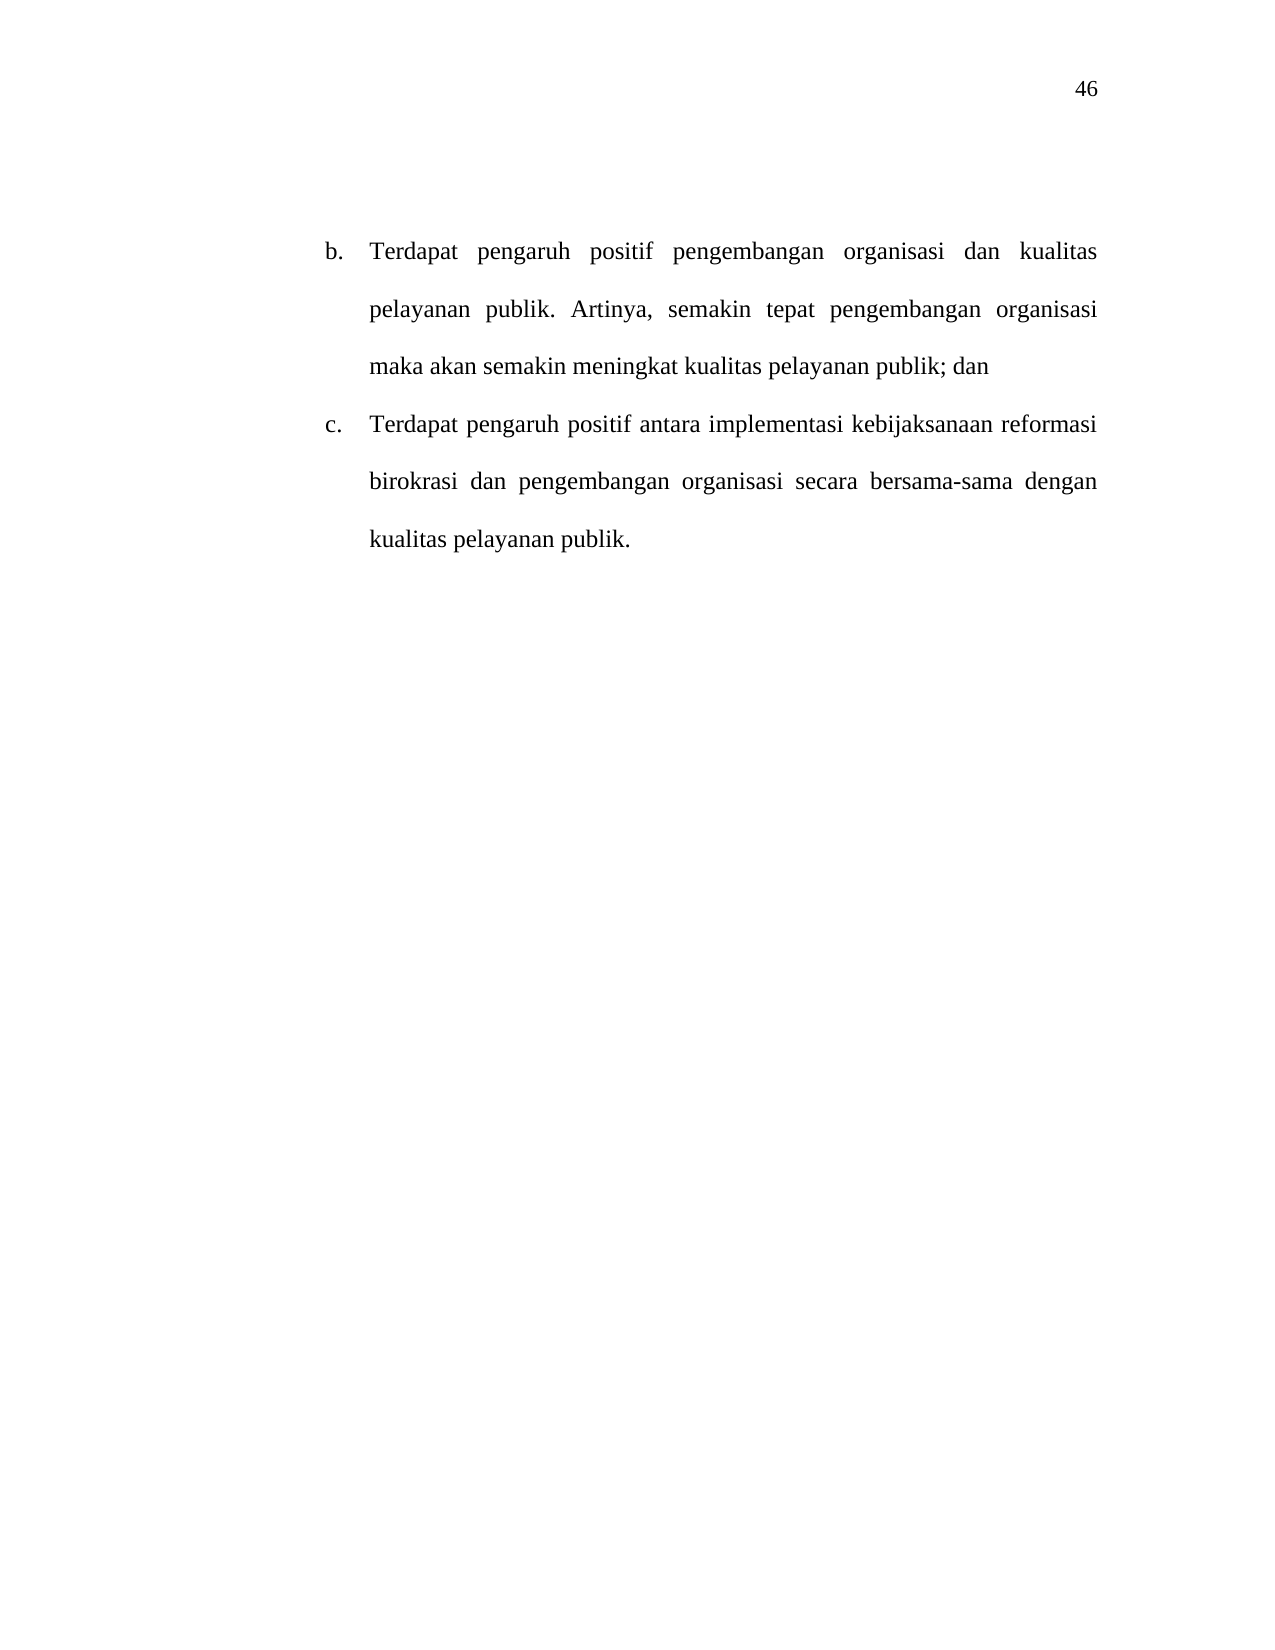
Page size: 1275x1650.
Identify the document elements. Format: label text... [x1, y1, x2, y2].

list Terdapat pengaruh positif antara implementasi kebijaksanaan reformasi birokrasi dan pengembangan organisasi secara bersama-sama dengan kualitas pelayanan publik. [325, 409, 1098, 552]
list Terdapat pengaruh positif pengembangan organisasi dan kualitas pelayanan publik. Artinya, semakin tepat pengembangan organisasi maka akan semakin meningkat kualitas pelayanan publik; dan [325, 236, 1098, 380]
